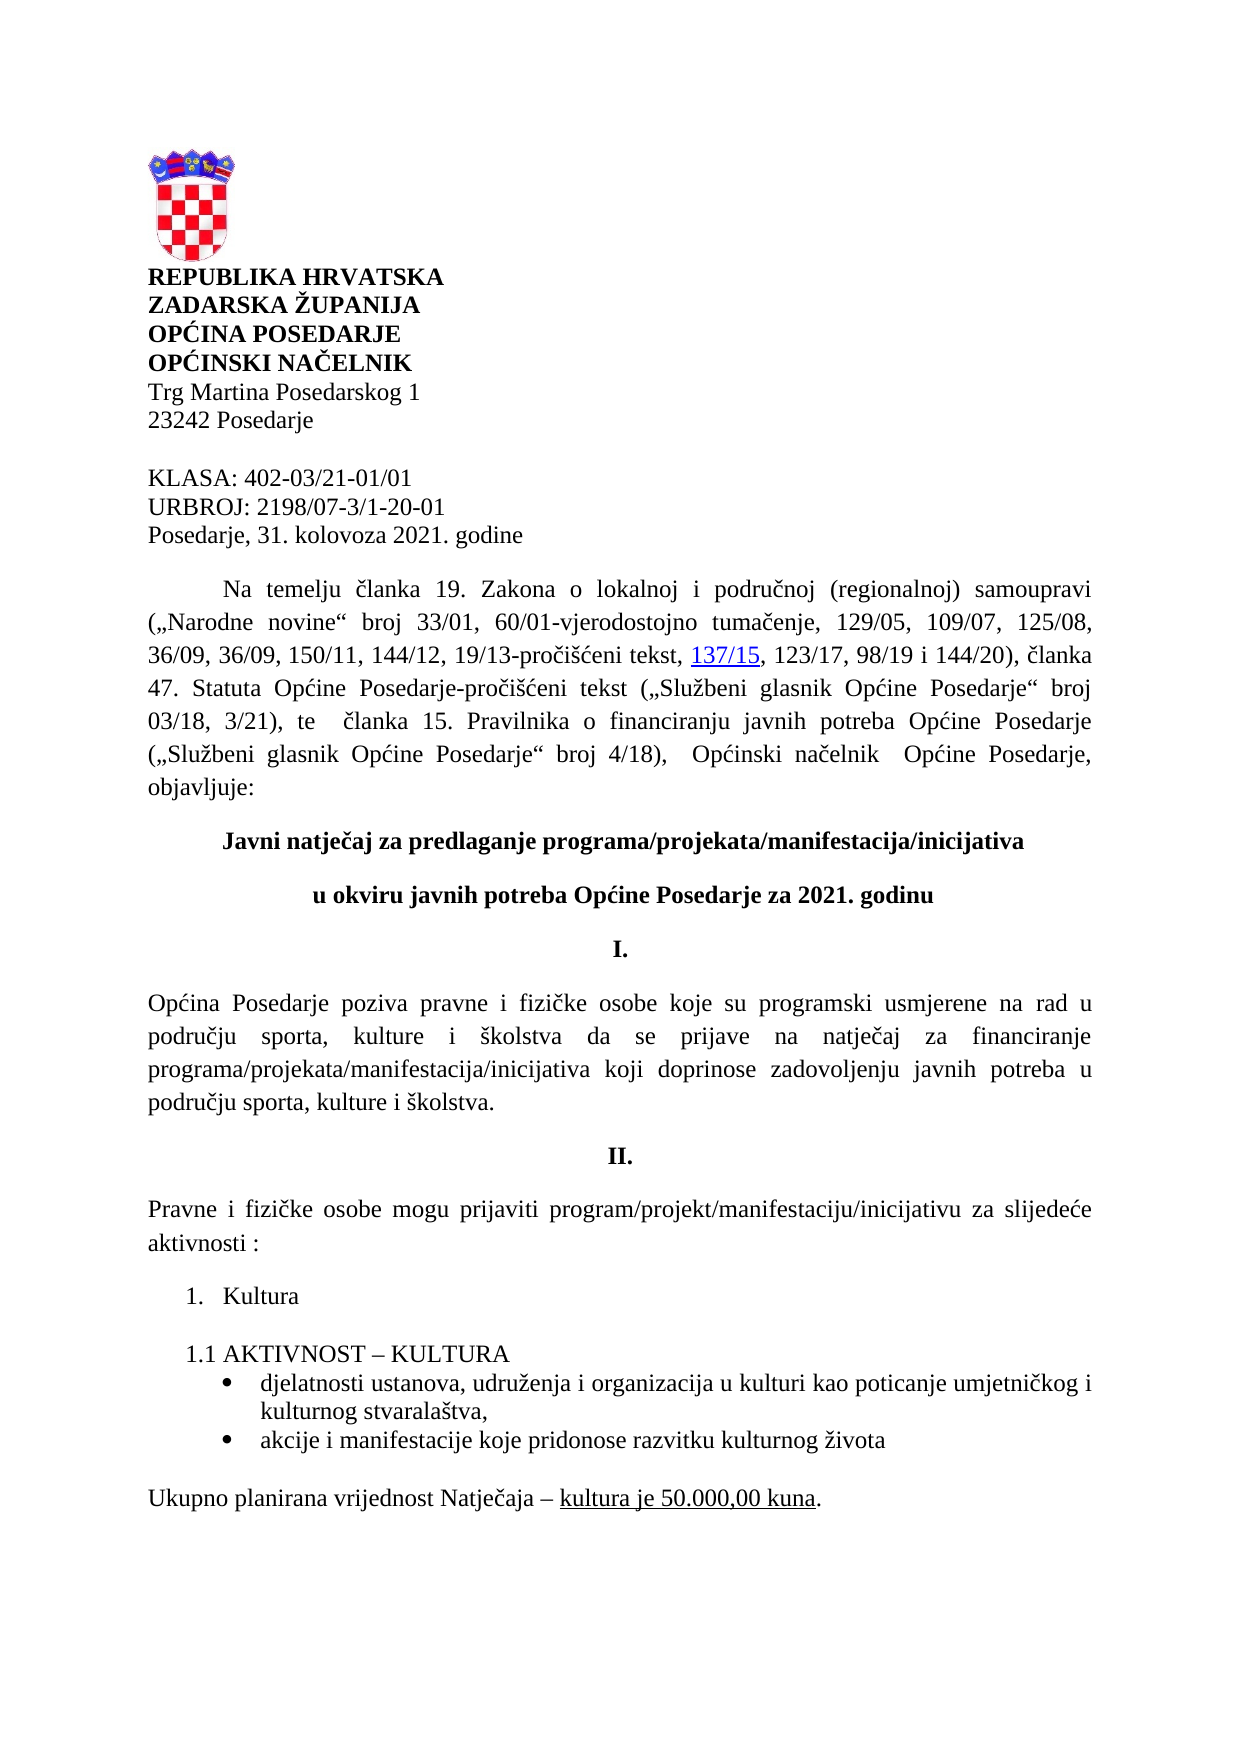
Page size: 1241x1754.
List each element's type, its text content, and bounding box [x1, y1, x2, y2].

text REPUBLIKA HRVATSKA [148, 262, 1093, 290]
list Kultura [185, 1281, 1093, 1310]
text Trg Martina Posedarskog 1 [148, 377, 1093, 405]
text 23242 Posedarje [148, 405, 1093, 434]
text Općina Posedarje poziva pravne i fizičke osobe koje su programski usmjerene na rad u području sporta, kulture i školstva da se prijave na natječaj za financiranje programa/projekata/manifestacija/inicijativa koji doprinose zadovoljenju javnih potreba u području sporta, kulture i školstva. [148, 988, 1093, 1116]
text Posedarje, 31. kolovoza 2021. godine [148, 520, 1093, 549]
text II. [148, 1141, 1093, 1169]
text KLASA: 402-03/21-01/01 [148, 463, 1093, 492]
text Pravne i fizičke osobe mogu prijaviti program/projekt/manifestaciju/inicijativu za slijedeće aktivnosti : [148, 1194, 1093, 1256]
text OPĆINA POSEDARJE [148, 319, 1093, 348]
text u okviru javnih potreba Općine Posedarje za 2021. godinu [148, 880, 1093, 909]
text OPĆINSKI NAČELNIK [148, 348, 1093, 377]
text Na temelju članka 19. Zakona o lokalnoj i područnoj (regionalnoj) samoupravi („Narodne novine“ broj 33/01, 60/01-vjerodostojno tumačenje, 129/05, 109/07, 125/08, 36/09, 36/09, 150/11, 144/12, 19/13-pročišćeni tekst, 137/15, 123/17, 98/19 i 144/20), članka 47. Statuta Općine Posedarje-pročišćeni tekst („Službeni glasnik Općine Posedarje“ broj 03/18, 3/21), te članka 15. Pravilnika o financiranju javnih potreba Općine Posedarje („Službeni glasnik Općine Posedarje“ broj 4/18), Općinski načelnik Općine Posedarje, objavljuje: [148, 574, 1093, 801]
text URBROJ: 2198/07-3/1-20-01 [148, 492, 1093, 520]
list djelatnosti ustanova, udruženja i organizacija u kulturi kao poticanje umjetničkog i kulturnog stvaralaštva, [223, 1368, 1093, 1425]
list akcije i manifestacije koje pridonose razvitku kulturnog života [223, 1425, 1093, 1454]
text Ukupno planirana vrijednost Natječaja – kultura je 50.000,00 kuna. [148, 1483, 1093, 1511]
text ZADARSKA ŽUPANIJA [148, 290, 1093, 319]
list AKTIVNOST – KULTURA [185, 1339, 1093, 1368]
text Javni natječaj za predlaganje programa/projekata/manifestacija/inicijativa [148, 826, 1093, 855]
picture [147, 147, 235, 262]
text I. [148, 934, 1093, 963]
